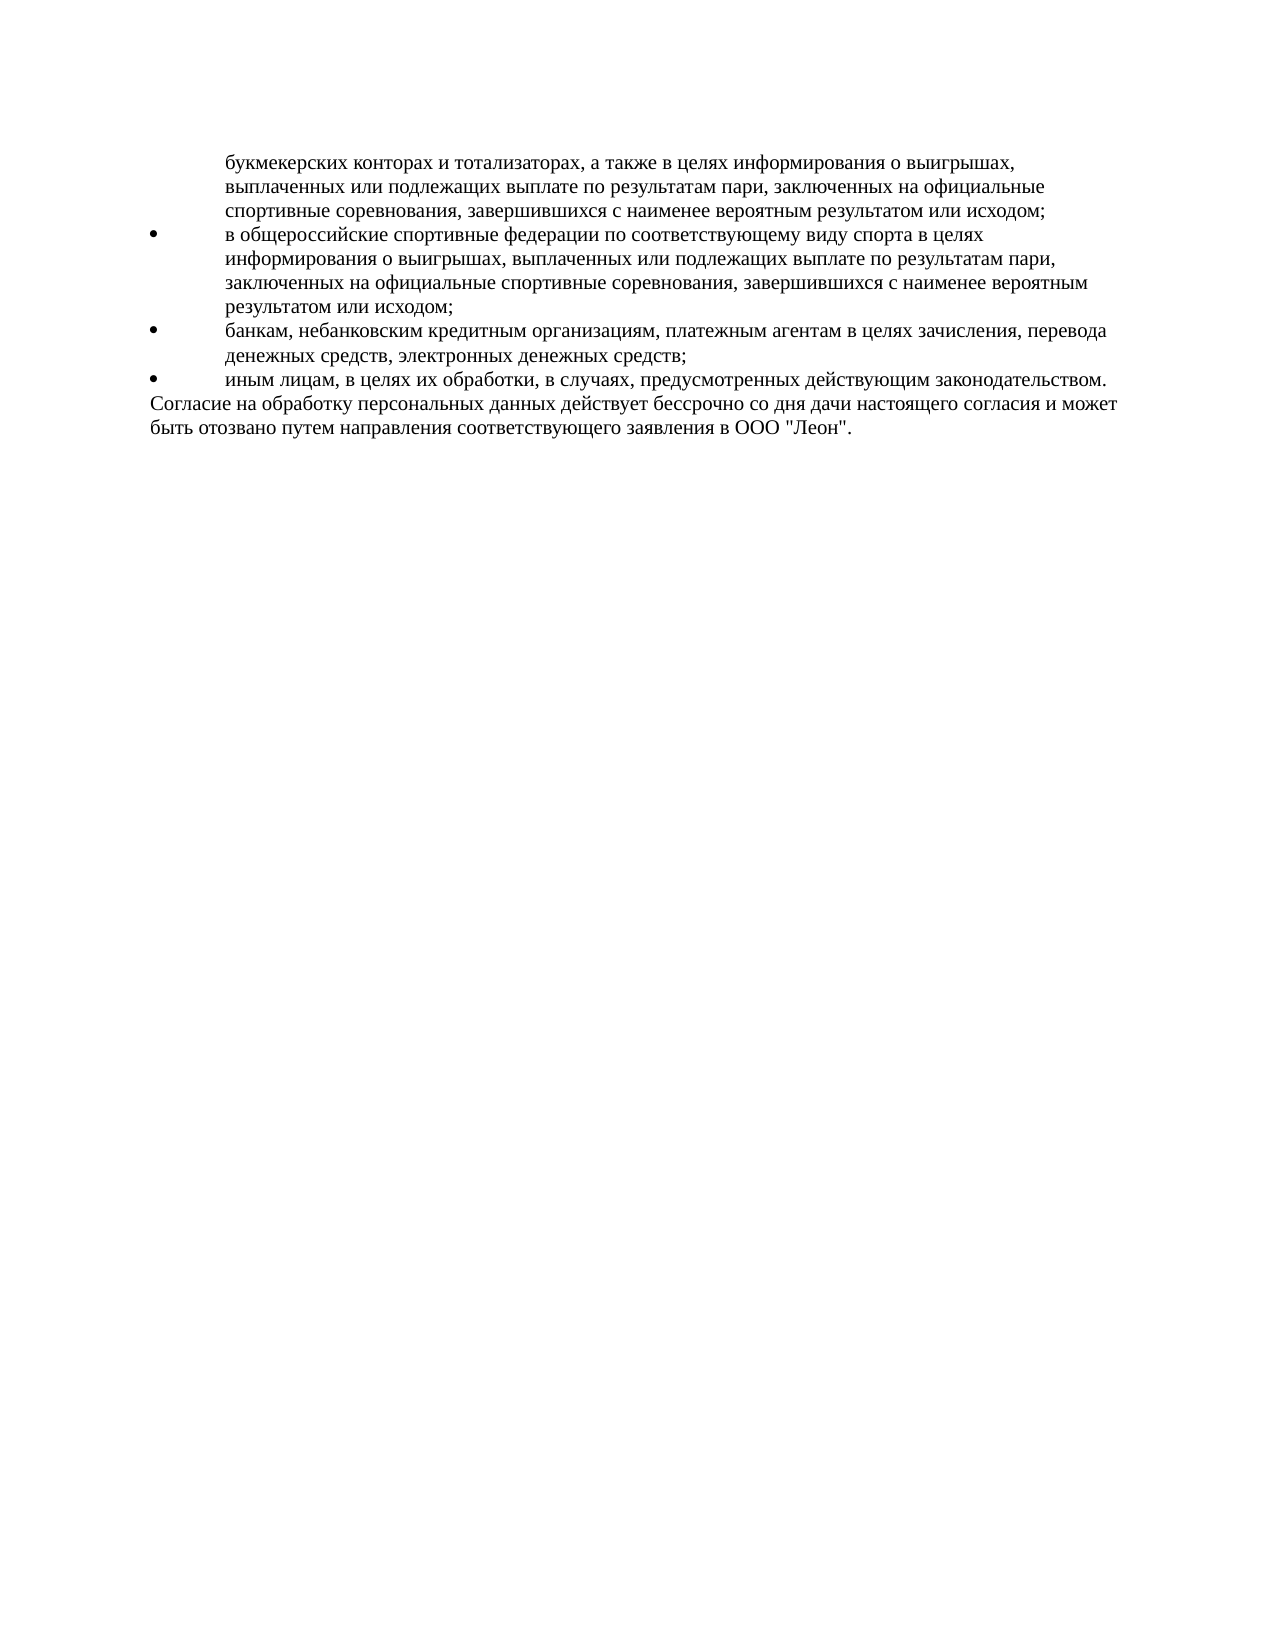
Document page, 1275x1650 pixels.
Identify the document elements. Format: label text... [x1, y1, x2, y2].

list в общероссийские спортивные федерации по соответствующему виду спорта в целях информирования о выигрышах, выплаченных или подлежащих выплате по результатам пари, заключенных на официальные спортивные соревнования, завершившихся с наименее вероятным результатом или исходом; [150, 222, 1125, 318]
text Согласие на обработку персональных данных действует бессрочно со дня дачи настоящего согласия и может быть отозвано путем направления соответствующего заявления в ООО "Леон". [150, 391, 1125, 439]
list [150, 150, 1125, 222]
list иным лицам, в целях их обработки, в случаях, предусмотренных действующим законодательством. [150, 367, 1125, 391]
list банкам, небанковским кредитным организациям, платежным агентам в целях зачисления, перевода денежных средств, электронных денежных средств; [150, 318, 1125, 367]
